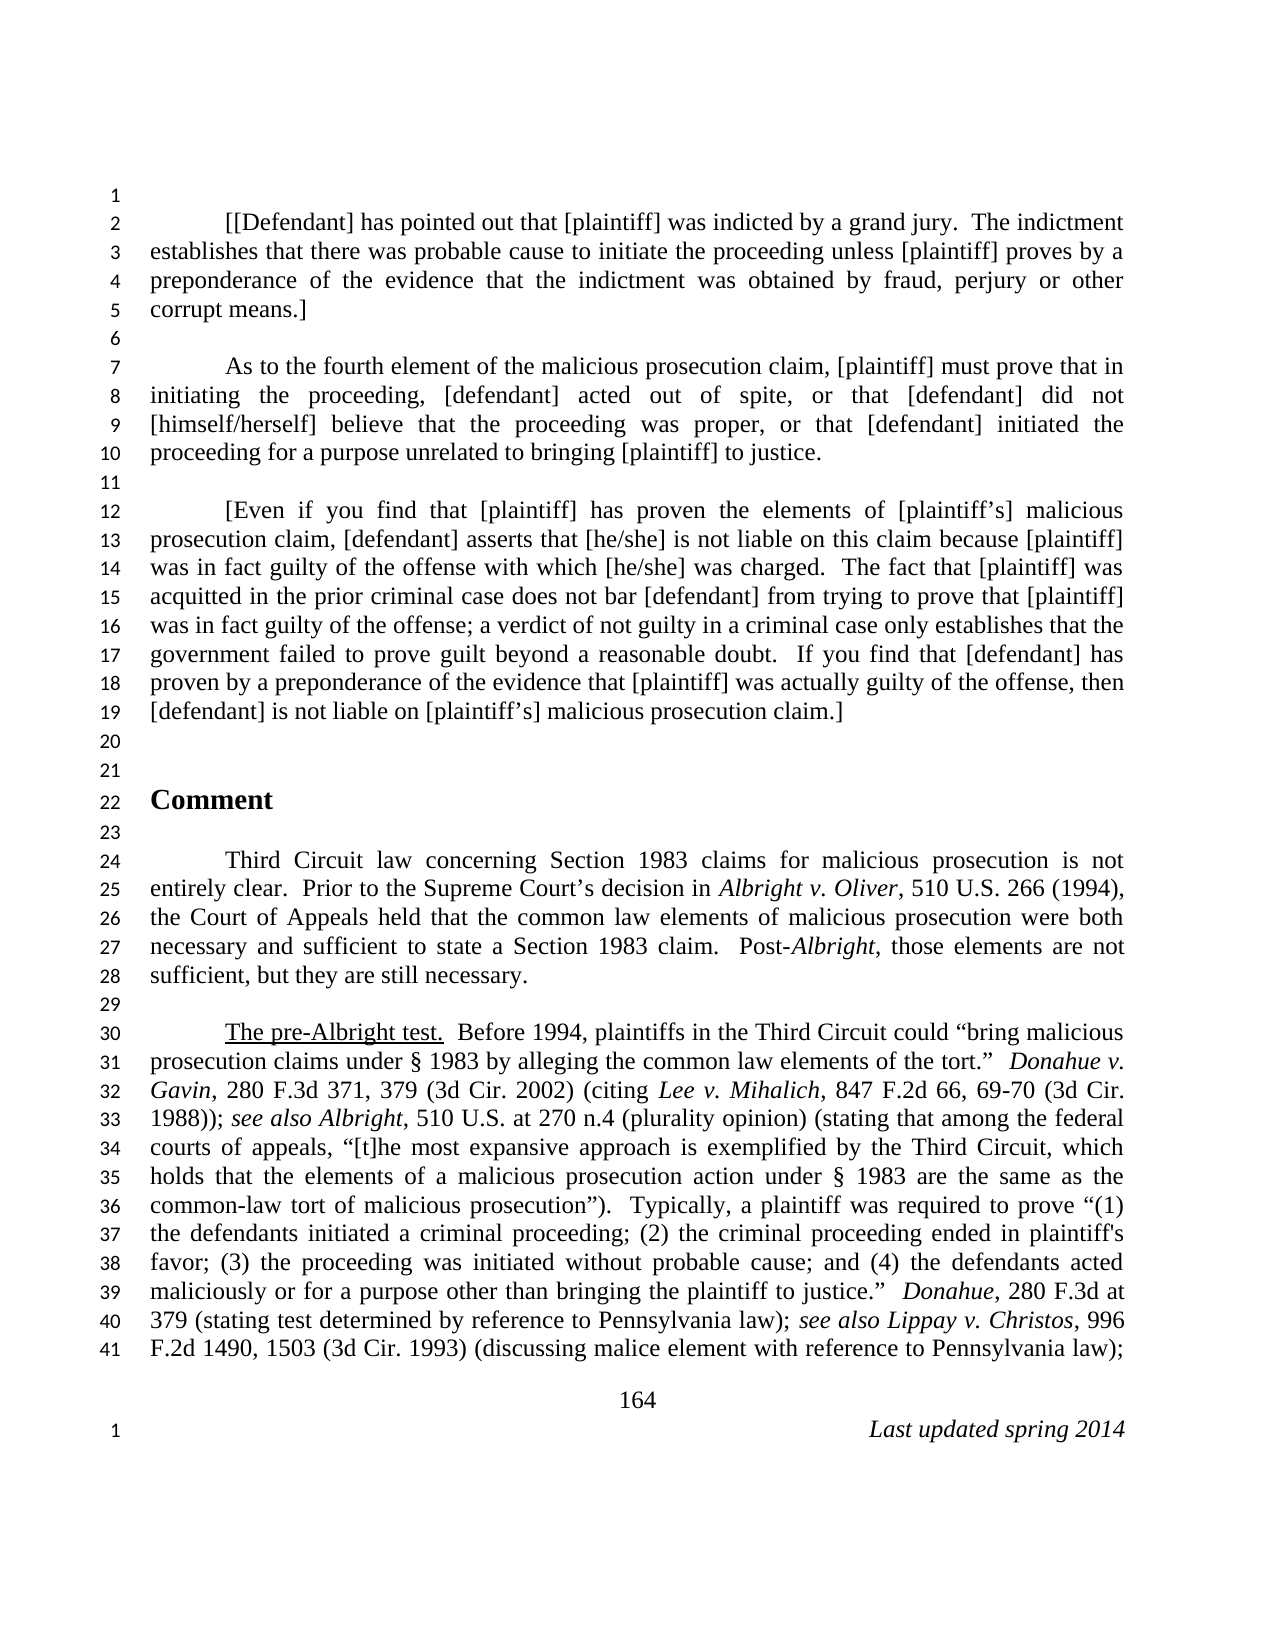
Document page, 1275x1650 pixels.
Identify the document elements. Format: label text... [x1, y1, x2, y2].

text [Even if you find that [plaintiff] has proven the elements of [plaintiff’s] malicious prosecution claim, [defendant] asserts that [he/she] is not liable on this claim because [plaintiff] was in fact guilty of the offense with which [he/she] was charged. The fact that [plaintiff] was acquitted in the prior criminal case does not bar [defendant] from trying to prove that [plaintiff] was in fact guilty of the offense; a verdict of not guilty in a criminal case only establishes that the government failed to prove guilt beyond a reasonable doubt. If you find that [defendant] has proven by a preponderance of the evidence that [plaintiff] was actually guilty of the offense, then [defendant] is not liable on [plaintiff’s] malicious prosecution claim.] [150, 495, 1125, 725]
text [[Defendant] has pointed out that [plaintiff] was indicted by a grand jury. The indictment establishes that there was probable cause to initiate the proceeding unless [plaintiff] proves by a preponderance of the evidence that the indictment was obtained by fraud, perjury or other corrupt means.] [150, 207, 1125, 322]
text Comment [150, 782, 1125, 816]
text As to the fourth element of the malicious prosecution claim, [plaintiff] must prove that in initiating the proceeding, [defendant] acted out of spite, or that [defendant] did not [himself/herself] believe that the proceeding was proper, or that [defendant] initiated the proceeding for a purpose unrelated to bringing [plaintiff] to justice. [150, 351, 1125, 466]
text Third Circuit law concerning Section 1983 claims for malicious prosecution is not entirely clear. Prior to the Supreme Court’s decision in Albright v. Oliver, 510 U.S. 266 (1994), the Court of Appeals held that the common law elements of malicious prosecution were both necessary and sufficient to state a Section 1983 claim. Post-Albright, those elements are not sufficient, but they are still necessary. [150, 845, 1125, 988]
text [150, 1017, 1125, 1362]
